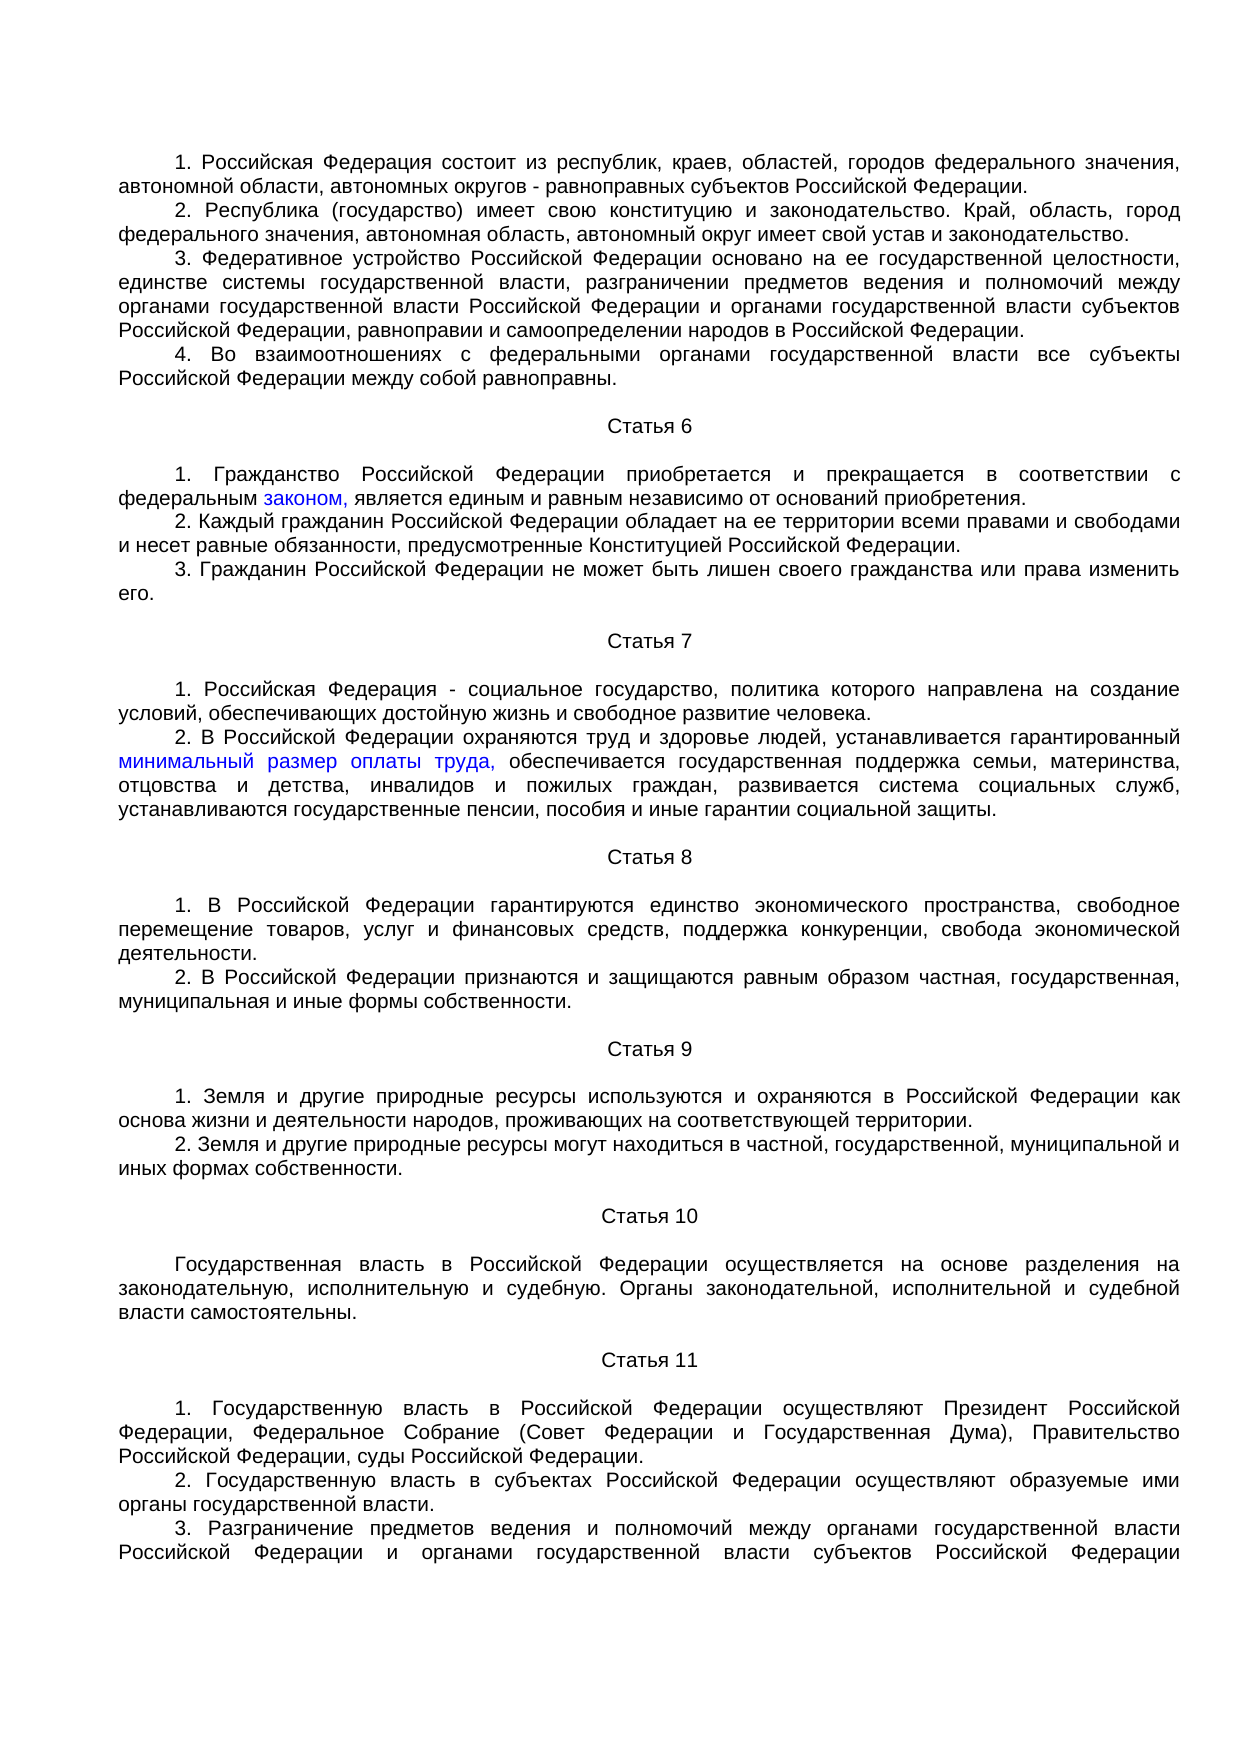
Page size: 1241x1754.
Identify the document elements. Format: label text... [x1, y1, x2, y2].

text Государственная власть в Российской Федерации осуществляется на основе разделения на законодательную, исполнительную и судебную. Органы законодательной, исполнительной и судебной власти самостоятельны. [118, 1252, 1181, 1324]
text 2. Государственную власть в субъектах Российской Федерации осуществляют образуемые ими органы государственной власти. [118, 1468, 1181, 1516]
text 3. Федеративное устройство Российской Федерации основано на ее государственной целостности, единстве системы государственной власти, разграничении предметов ведения и полномочий между органами государственной власти Российской Федерации и органами государственной власти субъектов Российской Федерации, равноправии и самоопределении народов в Российской Федерации. [118, 246, 1181, 342]
text 1. Государственную власть в Российской Федерации осуществляют Президент Российской Федерации, Федеральное Собрание (Совет Федерации и Государственная Дума), Правительство Российской Федерации, суды Российской Федерации. [118, 1396, 1181, 1468]
text 1. Земля и другие природные ресурсы используются и охраняются в Российской Федерации как основа жизни и деятельности народов, проживающих на соответствующей территории. [118, 1084, 1181, 1132]
text 2. Земля и другие природные ресурсы могут находиться в частной, государственной, муниципальной и иных формах собственности. [118, 1132, 1181, 1180]
text 2. Республика (государство) имеет свою конституцию и законодательство. Край, область, город федерального значения, автономная область, автономный округ имеет свой устав и законодательство. [118, 198, 1181, 246]
text Статья 10 [118, 1204, 1181, 1228]
text 1. В Российской Федерации гарантируются единство экономического пространства, свободное перемещение товаров, услуг и финансовых средств, поддержка конкуренции, свобода экономической деятельности. [118, 893, 1181, 964]
text 3. Гражданин Российской Федерации не может быть лишен своего гражданства или права изменить его. [118, 557, 1181, 605]
text 1. Российская Федерация - социальное государство, политика которого направлена на создание условий, обеспечивающих достойную жизнь и свободное развитие человека. [118, 677, 1181, 725]
text 4. Во взаимоотношениях с федеральными органами государственной власти все субъекты Российской Федерации между собой равноправны. [118, 342, 1181, 389]
text Статья 8 [118, 845, 1181, 869]
text 2. Каждый гражданин Российской Федерации обладает на ее территории всеми правами и свободами и несет равные обязанности, предусмотренные Конституцией Российской Федерации. [118, 509, 1181, 557]
text Статья 6 [118, 413, 1181, 437]
text 2. В Российской Федерации признаются и защищаются равным образом частная, государственная, муниципальная и иные формы собственности. [118, 964, 1181, 1012]
text Статья 11 [118, 1348, 1181, 1372]
text 2. В Российской Федерации охраняются труд и здоровье людей, устанавливается гарантированный минимальный размер оплаты труда, обеспечивается государственная поддержка семьи, материнства, отцовства и детства, инвалидов и пожилых граждан, развивается система социальных служб, устанавливаются государственные пенсии, пособия и иные гарантии социальной защиты. [118, 725, 1181, 821]
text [118, 1516, 1181, 1563]
text Статья 9 [118, 1036, 1181, 1060]
text Статья 7 [118, 629, 1181, 653]
text 1. Российская Федерация состоит из республик, краев, областей, городов федерального значения, автономной области, автономных округов - равноправных субъектов Российской Федерации. [118, 150, 1181, 198]
text 1. Гражданство Российской Федерации приобретается и прекращается в соответствии с федеральным законом, является единым и равным независимо от оснований приобретения. [118, 461, 1181, 509]
